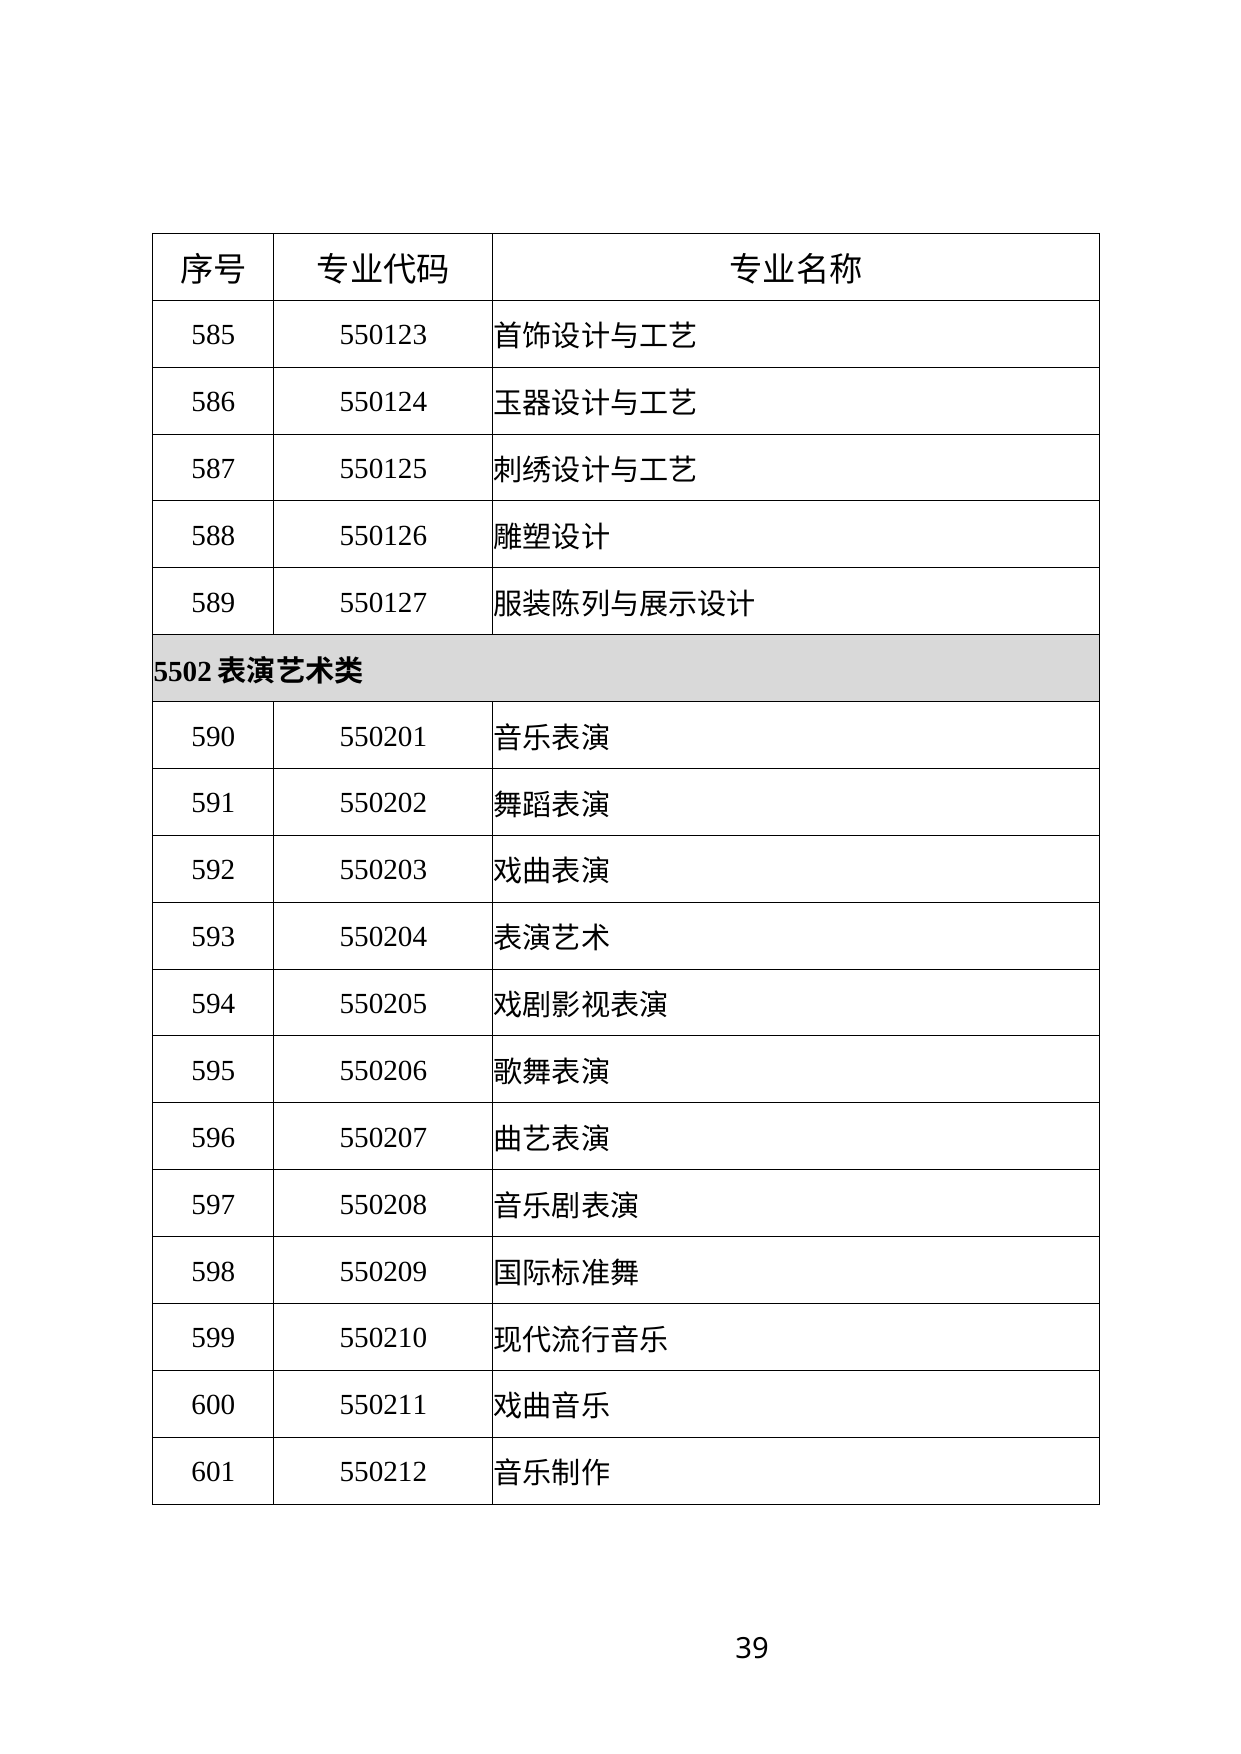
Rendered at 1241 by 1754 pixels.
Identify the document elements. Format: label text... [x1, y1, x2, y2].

table_cell 550201 [274, 702, 492, 768]
table_cell 550208 [274, 1170, 492, 1236]
table_cell 595 [153, 1036, 273, 1102]
table_header 序号 [153, 234, 273, 300]
table_cell 585 [153, 301, 273, 367]
table_cell 594 [153, 970, 273, 1035]
table_cell 玉器设计与工艺 [493, 368, 1099, 433]
table_cell 550203 [274, 836, 492, 902]
table_cell 550209 [274, 1237, 492, 1303]
table_header 专业名称 [493, 234, 1099, 300]
table_cell 音乐剧表演 [493, 1170, 1099, 1236]
table_cell 586 [153, 368, 273, 433]
table_cell 550202 [274, 769, 492, 835]
table_cell 600 [153, 1371, 273, 1437]
table_cell 现代流行音乐 [493, 1304, 1099, 1370]
table_cell 597 [153, 1170, 273, 1236]
table_cell 戏曲音乐 [493, 1371, 1099, 1437]
table_cell 601 [153, 1438, 273, 1503]
table_cell 599 [153, 1304, 273, 1370]
table_cell 雕塑设计 [493, 501, 1099, 567]
table_cell 588 [153, 501, 273, 567]
table_cell 550127 [274, 568, 492, 634]
table_cell 550205 [274, 970, 492, 1035]
table_cell 593 [153, 903, 273, 968]
table_cell 587 [153, 435, 273, 500]
table_cell 服装陈列与展示设计 [493, 568, 1099, 634]
table_cell 598 [153, 1237, 273, 1303]
table_cell 550210 [274, 1304, 492, 1370]
table_cell 戏剧影视表演 [493, 970, 1099, 1035]
table_cell 550123 [274, 301, 492, 367]
table_cell 音乐制作 [493, 1438, 1099, 1503]
table_cell 596 [153, 1103, 273, 1169]
table_cell 曲艺表演 [493, 1103, 1099, 1169]
table_cell 5502表演艺术类 [153, 635, 1099, 701]
table_cell 舞蹈表演 [493, 769, 1099, 835]
table_cell 592 [153, 836, 273, 902]
table_cell 550204 [274, 903, 492, 968]
table_cell 550126 [274, 501, 492, 567]
table_cell 550124 [274, 368, 492, 433]
table_cell 550207 [274, 1103, 492, 1169]
table_cell 591 [153, 769, 273, 835]
table_cell 589 [153, 568, 273, 634]
table_cell 戏曲表演 [493, 836, 1099, 902]
table_cell 音乐表演 [493, 702, 1099, 768]
table_cell 550206 [274, 1036, 492, 1102]
table_header 专业代码 [274, 234, 492, 300]
table_cell 表演艺术 [493, 903, 1099, 968]
table_cell 590 [153, 702, 273, 768]
table_cell 国际标准舞 [493, 1237, 1099, 1303]
table_cell 刺绣设计与工艺 [493, 435, 1099, 500]
table_cell 550125 [274, 435, 492, 500]
table_cell 首饰设计与工艺 [493, 301, 1099, 367]
table_cell 歌舞表演 [493, 1036, 1099, 1102]
table_cell 550211 [274, 1371, 492, 1437]
table_cell 550212 [274, 1438, 492, 1503]
